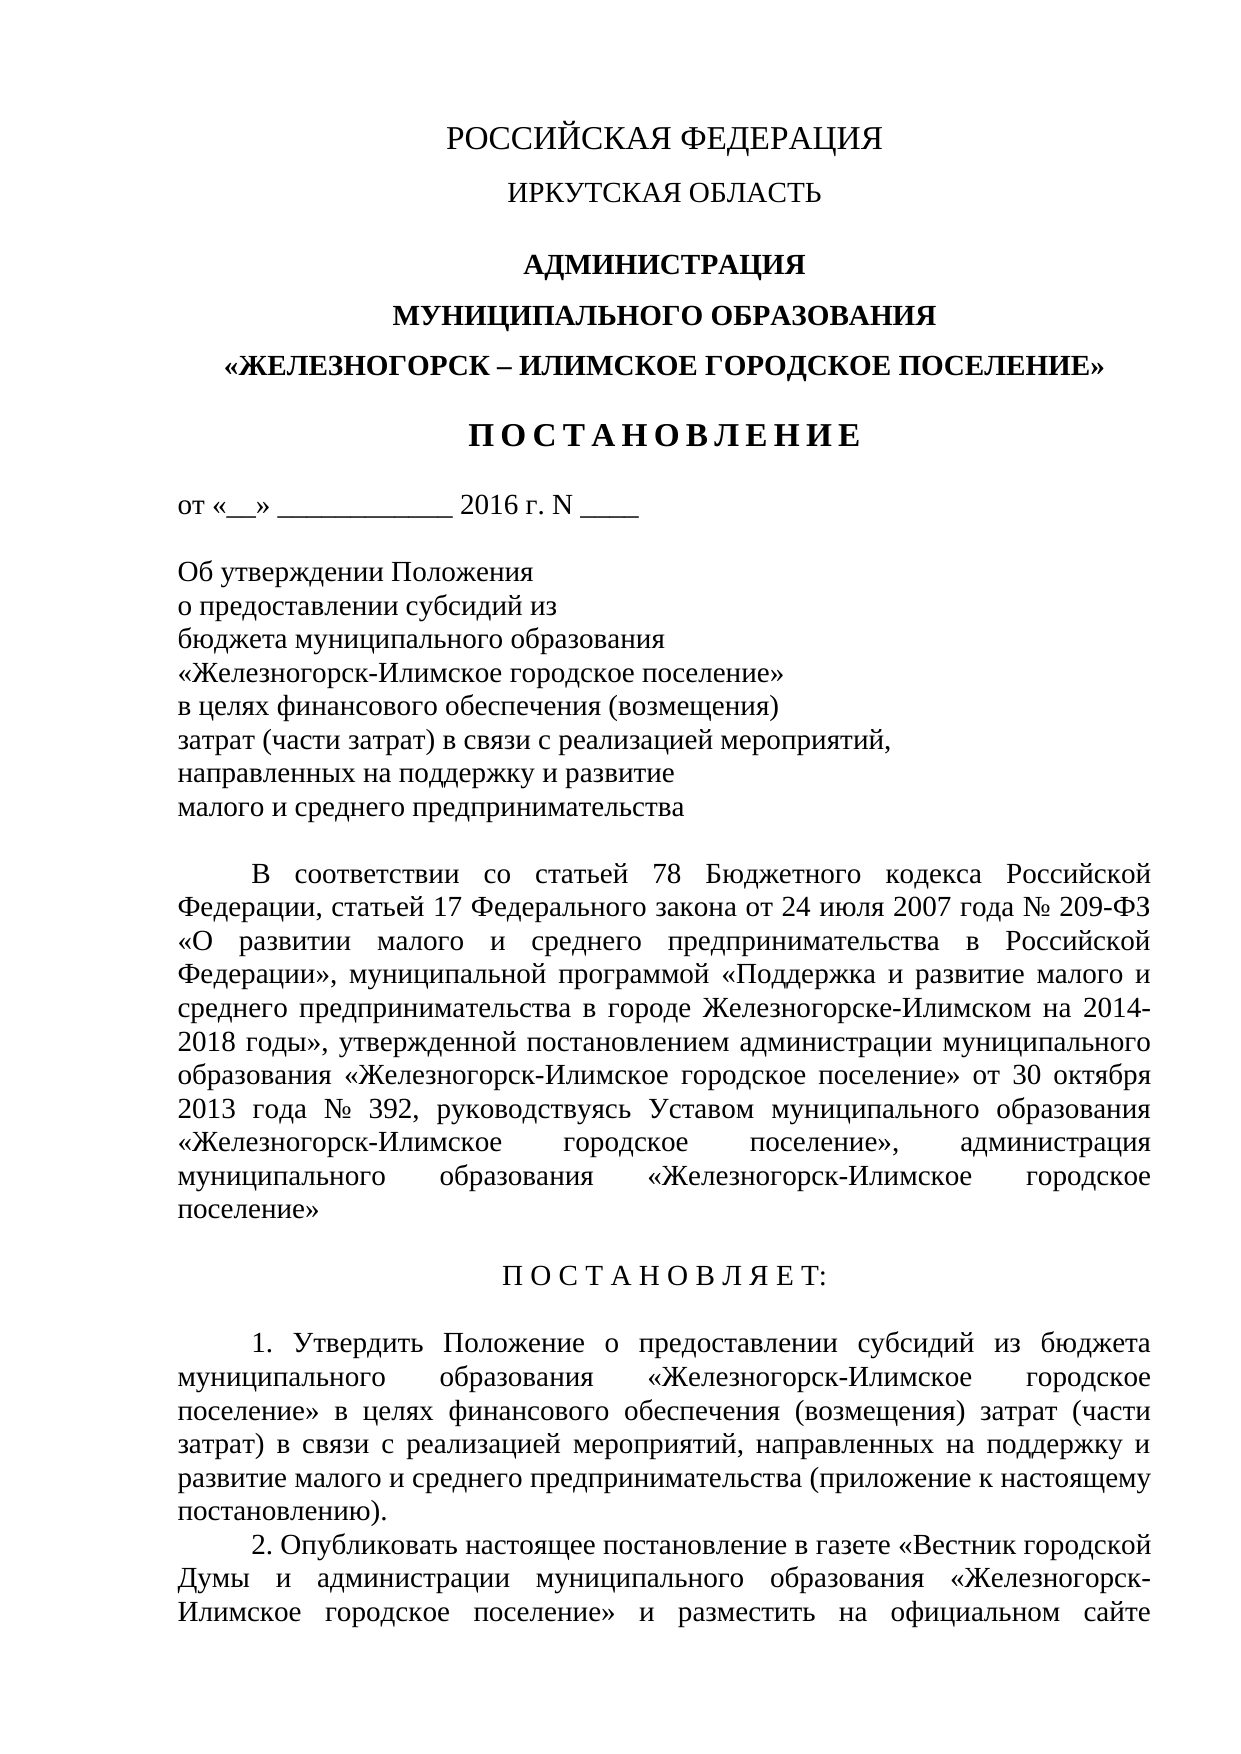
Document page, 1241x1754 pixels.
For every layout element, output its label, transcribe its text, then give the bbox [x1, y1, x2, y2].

text ИРКУТСКАЯ ОБЛАСТЬ [177, 176, 1152, 209]
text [177, 1527, 1152, 1627]
text РОССИЙСКАЯ ФЕДЕРАЦИЯ [177, 118, 1152, 156]
text «ЖЕЛЕЗНОГОРСК – ИЛИМСКОЕ ГОРОДСКОЕ ПОСЕЛЕНИЕ» [177, 348, 1152, 382]
text Об утверждении Положения о предоставлении субсидий из бюджета муниципального образования «Железногорск-Илимское городское поселение» в целях финансового обеспечения (возмещения) затрат (части затрат) в связи с реализацией мероприятий, направленных на поддержку и развитие малого и среднего предпринимательства [177, 554, 1152, 822]
text 1. Утвердить Положение о предоставлении субсидий из бюджета муниципального образования «Железногорск-Илимское городское поселение» в целях финансового обеспечения (возмещения) затрат (части затрат) в связи с реализацией мероприятий, направленных на поддержку и развитие малого и среднего предпринимательства (приложение к настоящему постановлению). [177, 1326, 1152, 1527]
text МУНИЦИПАЛЬНОГО ОБРАЗОВАНИЯ [177, 298, 1152, 331]
text ПОСТАНОВЛЕНИЕ [177, 415, 1152, 453]
text АДМИНИСТРАЦИЯ [177, 247, 1152, 281]
text В соответствии со статьей 78 Бюджетного кодекса Российской Федерации, статьей 17 Федерального закона от 24 июля 2007 года № 209-ФЗ «О развитии малого и среднего предпринимательства в Российской Федерации», муниципальной программой «Поддержка и развитие малого и среднего предпринимательства в городе Железногорске-Илимском на 2014-2018 годы», утвержденной постановлением администрации муниципального образования «Железногорск-Илимское городское поселение» от 30 октября 2013 года № 392, руководствуясь Уставом муниципального образования «Железногорск-Илимское городское поселение», администрация муниципального образования «Железногорск-Илимское городское поселение» [177, 856, 1152, 1225]
text П О С Т А Н О В Л Я Е Т: [177, 1258, 1152, 1292]
text от «__» ____________ . N ____ [177, 487, 1152, 521]
